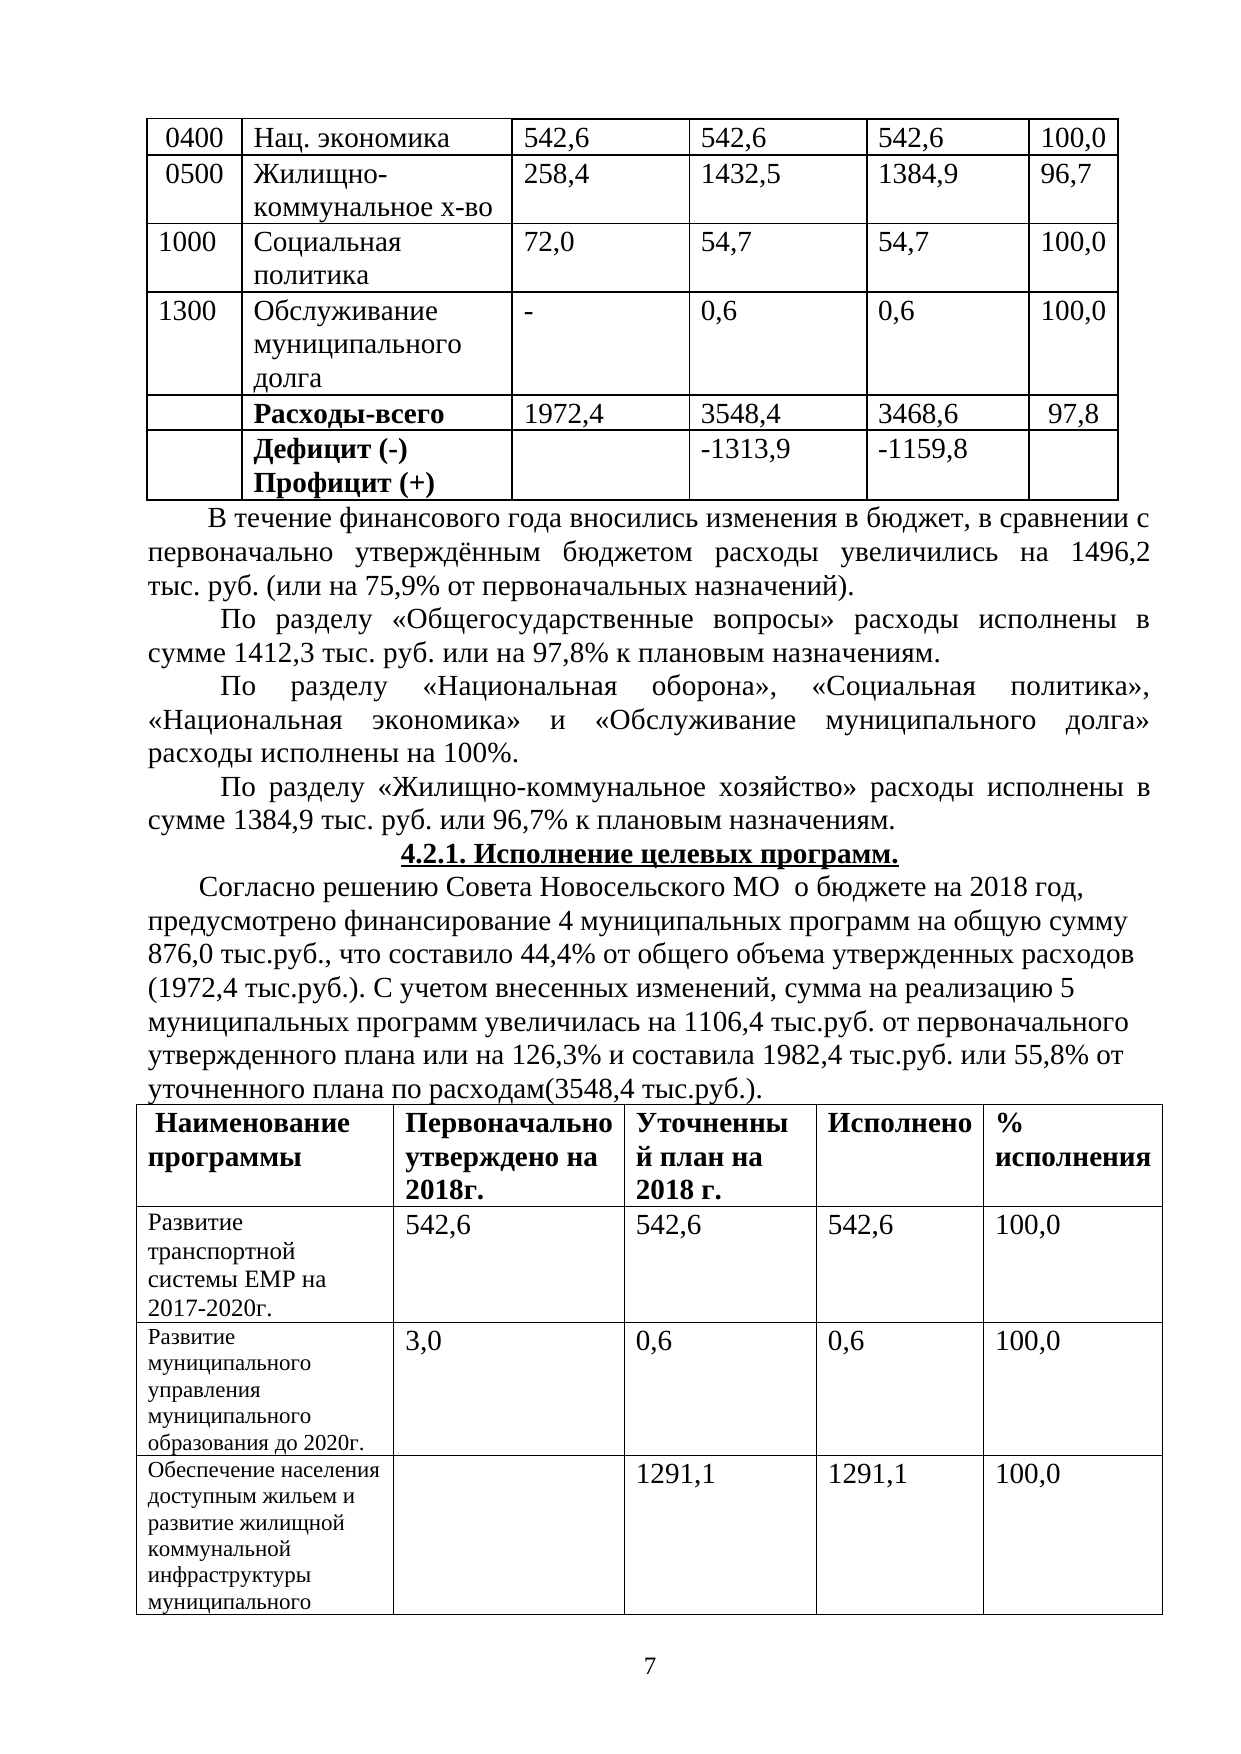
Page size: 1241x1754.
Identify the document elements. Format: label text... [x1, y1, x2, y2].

table_cell 542,6 [817, 1207, 983, 1322]
table_cell [1030, 431, 1117, 498]
table_cell 542,6 [513, 120, 689, 154]
table_cell 100,0 [984, 1323, 1162, 1455]
text По разделу «Национальная оборона», «Социальная политика», «Национальная экономика» и «Обслуживание муниципального долга» расходы исполнены на 100%. [148, 668, 1152, 769]
table_header Уточненный план на 2018 г. [625, 1105, 816, 1206]
table_cell 0,6 [868, 293, 1028, 394]
table_cell 0,6 [817, 1323, 983, 1455]
table_cell [148, 431, 241, 498]
table_cell 542,6 [868, 120, 1028, 154]
table_cell Расходы-всего [243, 396, 511, 429]
table_cell -1159,8 [868, 431, 1028, 498]
table_cell 3,0 [394, 1323, 624, 1455]
table_cell - [513, 293, 689, 394]
table_cell [148, 396, 241, 429]
table_cell 72,0 [513, 224, 689, 291]
table_cell 54,7 [868, 224, 1028, 291]
text 4.2.1. Исполнение целевых программ. [148, 836, 1152, 869]
table_cell 0,6 [690, 293, 866, 394]
table_cell 1291,1 [625, 1456, 816, 1614]
table_cell 542,6 [394, 1207, 624, 1322]
table_cell 3548,4 [690, 396, 866, 429]
table_cell 54,7 [690, 224, 866, 291]
table_cell -1313,9 [690, 431, 866, 498]
table_cell Дефицит (-) Профицит (+) [243, 431, 511, 498]
table_cell 100,0 [984, 1207, 1162, 1322]
table_cell 542,6 [625, 1207, 816, 1322]
table_cell [394, 1456, 624, 1614]
table_cell 100,0 [984, 1456, 1162, 1614]
table_cell Жилищно-коммунальное х-во [243, 156, 511, 223]
table_cell 0,6 [625, 1323, 816, 1455]
table_cell 542,6 [690, 120, 866, 154]
text По разделу «Жилищно-коммунальное хозяйство» расходы исполнены в сумме 1384,9 тыс. руб. или 96,7% к плановым назначениям. [148, 769, 1152, 836]
table_header % исполнения [984, 1105, 1162, 1206]
table_header Первоначально утверждено на 2018г. [394, 1105, 624, 1206]
table_cell Нац. экономика [243, 119, 511, 154]
table_cell 97,8 [1030, 396, 1117, 429]
table_cell 258,4 [513, 156, 689, 223]
table_cell Обслуживание муниципального долга [243, 293, 511, 394]
table_cell 100,0 [1030, 224, 1117, 291]
table_header Наименование программы [137, 1105, 393, 1206]
table_cell 1300 [148, 293, 241, 394]
table_cell 1972,4 [513, 396, 689, 429]
table_cell 1384,9 [868, 156, 1028, 223]
table_cell 100,0 [1030, 293, 1117, 394]
table_cell 0500 [148, 156, 241, 223]
text В течение финансового года вносились изменения в бюджет, в сравнении с первоначально утверждённым бюджетом расходы увеличились на 1496,2 тыс. руб. (или на 75,9% от первоначальных назначений). [148, 501, 1152, 601]
text Согласно решению Совета Новосельского МО о бюджете на 2018 год, предусмотрено финансирование 4 муниципальных программ на общую сумму 876,0 тыс.руб., что составило 44,4% от общего объема утвержденных расходов (1972,4 тыс.руб.). С учетом внесенных изменений, сумма на реализацию 5 муниципальных программ увеличилась на 1106,4 тыс.руб. от первоначального утвержденного плана или на 126,3% и составила 1982,4 тыс.руб. или 55,8% от уточненного плана по расходам(3548,4 тыс.руб.). [148, 869, 1152, 1104]
table_cell Развитие транспортной системы ЕМР на 2017-2020г. [137, 1207, 393, 1322]
table_cell Развитие муниципального управления муниципального образования до 2020г. [137, 1323, 393, 1455]
table_cell 1432,5 [690, 156, 866, 223]
table_cell 100,0 [1030, 120, 1117, 154]
table_cell 3468,6 [868, 396, 1028, 429]
table_cell Социальная политика [243, 224, 511, 291]
table_cell 1000 [148, 224, 241, 291]
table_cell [137, 1456, 393, 1614]
table_cell [513, 431, 689, 498]
table_cell 96,7 [1030, 156, 1117, 223]
table_cell 1291,1 [817, 1456, 983, 1614]
table_cell 0400 [148, 119, 241, 154]
text По разделу «Общегосударственные вопросы» расходы исполнены в сумме 1412,3 тыс. руб. или на 97,8% к плановым назначениям. [148, 601, 1152, 668]
table_header Исполнено [817, 1105, 983, 1206]
